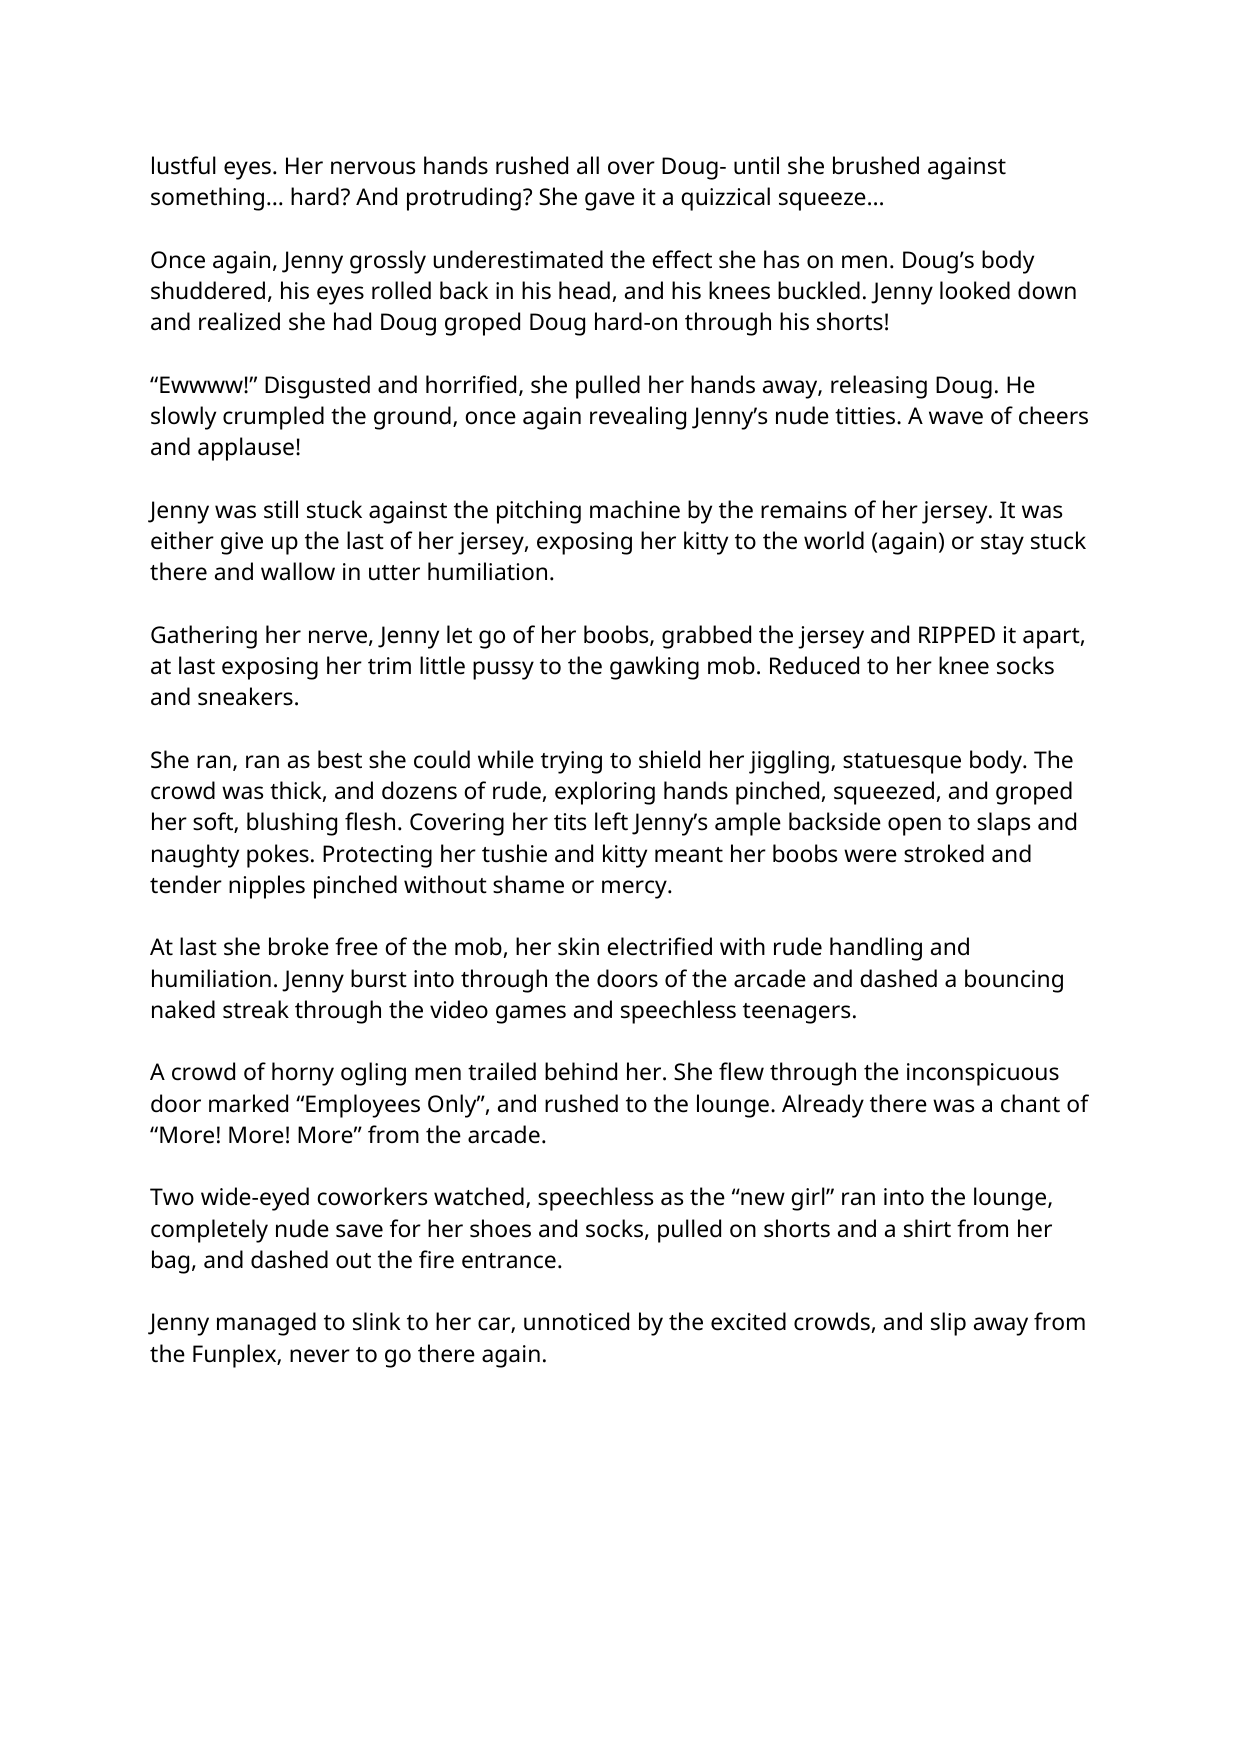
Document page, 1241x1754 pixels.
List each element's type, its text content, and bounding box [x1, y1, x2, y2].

text Gathering her nerve, Jenny let go of her boobs, grabbed the jersey and RIPPED it apart, at last exposing her trim little pussy to the gawking mob. Reduced to her knee socks and sneakers. [150, 619, 1090, 712]
text A crowd of horny ogling men trailed behind her. She flew through the inconspicuous door marked “Employees Only”, and rushed to the lounge. Already there was a chant of “More! More! More” from the arcade. [150, 1056, 1090, 1150]
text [150, 150, 1090, 212]
text She ran, ran as best she could while trying to shield her jiggling, statuesque body. The crowd was thick, and dozens of rude, exploring hands pinched, squeezed, and groped her soft, blushing flesh. Covering her tits left Jenny’s ample backside open to slaps and naughty pokes. Protecting her tushie and kitty meant her boobs were stroked and tender nipples pinched without shame or mercy. [150, 744, 1090, 900]
text Two wide-eyed coworkers watched, speechless as the “new girl” ran into the lounge, completely nude save for her shoes and socks, pulled on shorts and a shirt from her bag, and dashed out the fire entrance. [150, 1181, 1090, 1275]
text “Ewwww!” Disgusted and horrified, she pulled her hands away, releasing Doug. He slowly crumpled the ground, once again revealing Jenny’s nude titties. A wave of cheers and applause! [150, 369, 1090, 462]
text Jenny managed to slink to her car, unnoticed by the excited crowds, and slip away from the Funplex, never to go there again. [150, 1306, 1090, 1369]
text At last she broke free of the mob, her skin electrified with rude handling and humiliation. Jenny burst into through the doors of the arcade and dashed a bouncing naked streak through the video games and speechless teenagers. [150, 931, 1090, 1025]
text Jenny was still stuck against the pitching machine by the remains of her jersey. It was either give up the last of her jersey, exposing her kitty to the world (again) or stay stuck there and wallow in utter humiliation. [150, 494, 1090, 587]
text Once again, Jenny grossly underestimated the effect she has on men. Doug’s body shuddered, his eyes rolled back in his head, and his knees buckled. Jenny looked down and realized she had Doug groped Doug hard-on through his shorts! [150, 244, 1090, 337]
